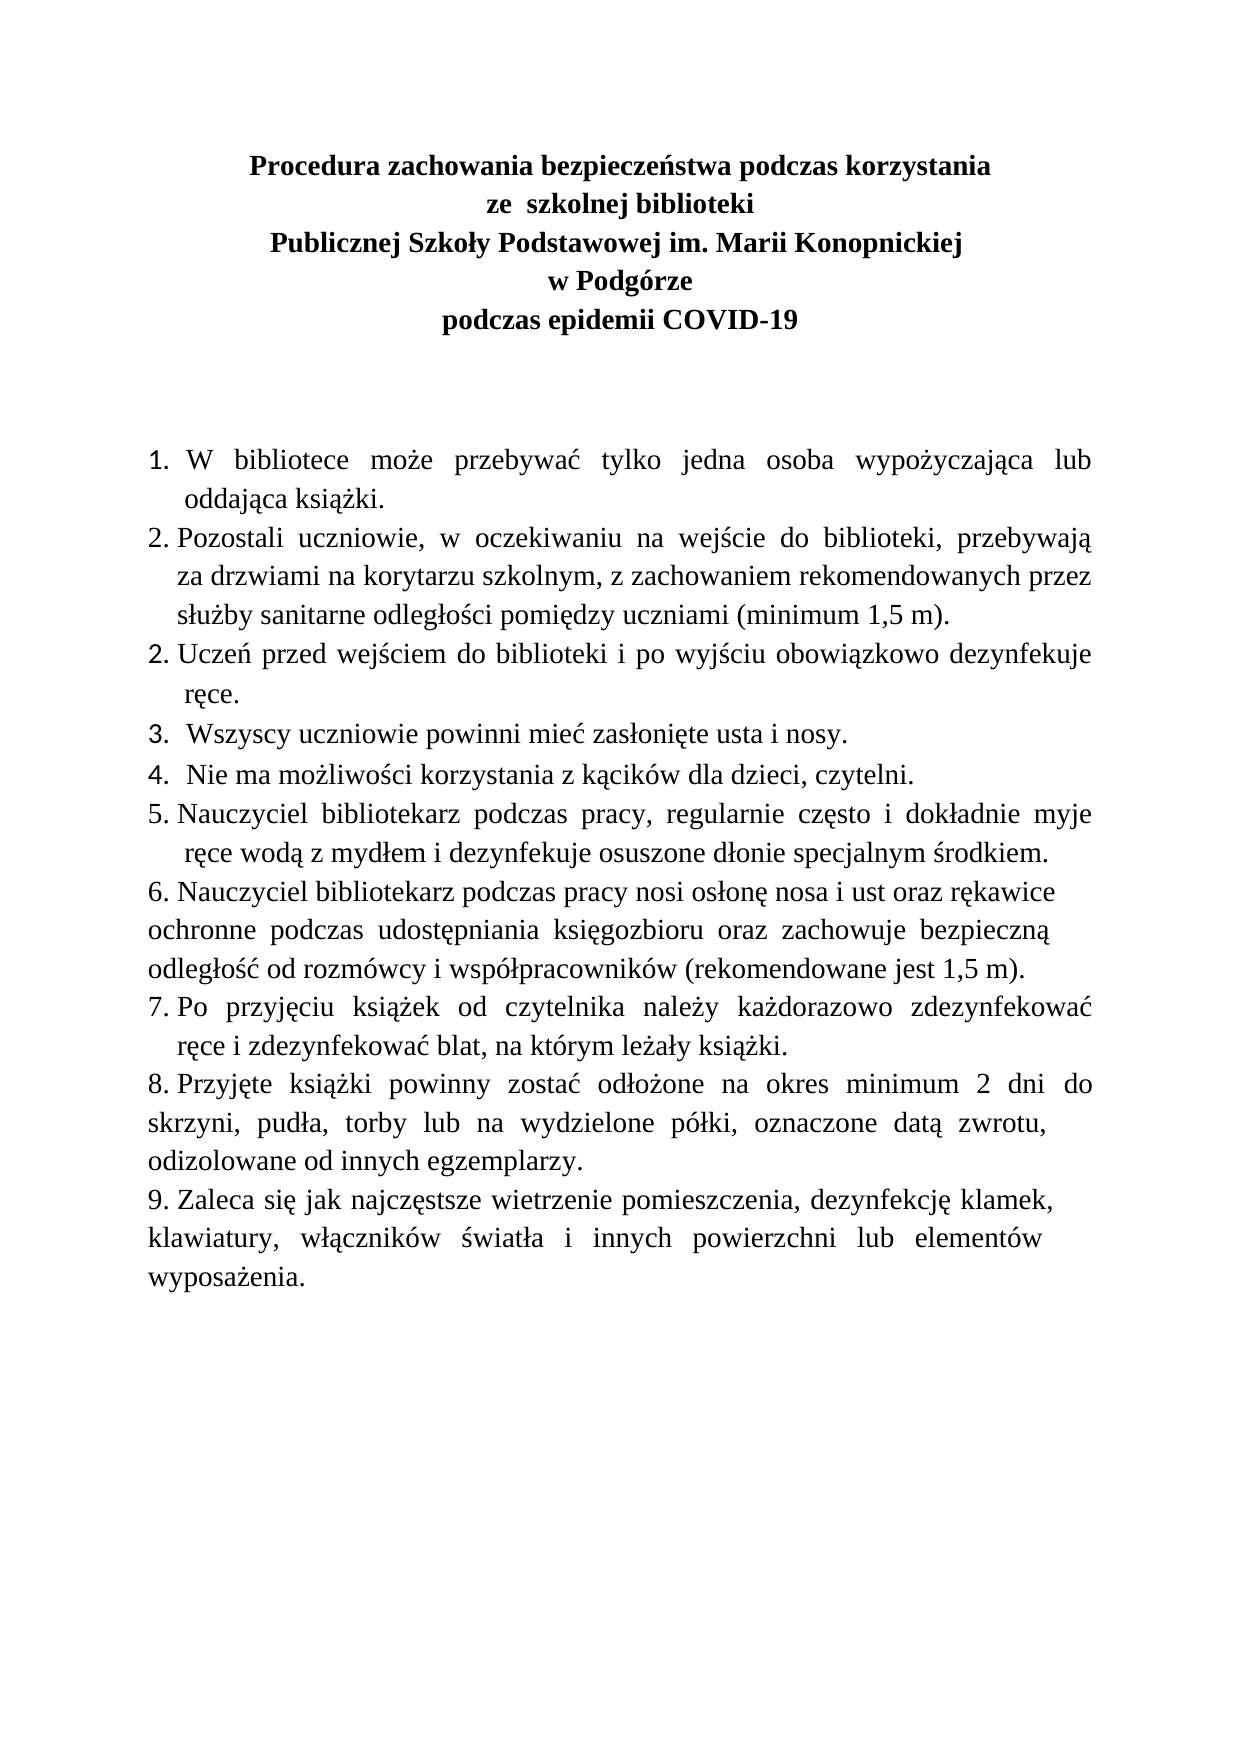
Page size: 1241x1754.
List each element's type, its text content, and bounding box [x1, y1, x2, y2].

text 5..Nauczyciel bibliotekarz podczas pracy, regularnie często i dokładnie myje ….ręce wodą z mydłem i dezynfekuje osuszone dłonie specjalnym środkiem. [148, 797, 1093, 869]
text 7..Po przyjęciu książek od czytelnika należy każdorazowo zdezynfekować ....ręce i zdezynfekować blat, na którym leżały książki. [148, 989, 1093, 1061]
list W bibliotece może przebywać tylko jedna osoba wypożyczająca lub ….oddająca książki. [148, 441, 1093, 515]
text Procedura zachowania bezpieczeństwa podczas korzystania ze szkolnej biblioteki Publicznej Szkoły Podstawowej im. Marii Konopnickiej w Podgórze podczas epidemii COVID-19 [148, 148, 1093, 335]
list Uczeń przed wejściem do biblioteki i po wyjściu obowiązkowo dezynfekuje ….ręce. [148, 636, 1093, 710]
list Nie ma możliwości korzystania z kącików dla dzieci, czytelni. [148, 756, 1093, 791]
text 2..Pozostali uczniowie, w oczekiwaniu na wejście do biblioteki, przebywają …za drzwiami na korytarzu szkolnym, z zachowaniem rekomendowanych przez …służby sanitarne odległości pomiędzy uczniami (minimum 1,5 m). [148, 520, 1093, 631]
list Wszyscy uczniowie powinni mieć zasłonięte usta i nosy. [148, 715, 1093, 750]
text 9..Zaleca się jak najczęstsze wietrzenie pomieszczenia, dezynfekcję klamek, …klawiatury, włączników światła i innych powierzchni lub elementów …wyposażenia. [148, 1182, 1093, 1293]
text 8..Przyjęte książki powinny zostać odłożone na okres minimum 2 dni do skrzyni, pudła, torby lub na wydzielone półki, oznaczone datą zwrotu, …odizolowane od innych egzemplarzy. [148, 1066, 1093, 1177]
text 6..Nauczyciel bibliotekarz podczas pracy nosi osłonę nosa i ust oraz rękawice …ochronne podczas udostępniania księgozbioru oraz zachowuje bezpieczną …odległość od rozmówcy i współpracowników (rekomendowane jest 1,5 m). [148, 874, 1093, 984]
